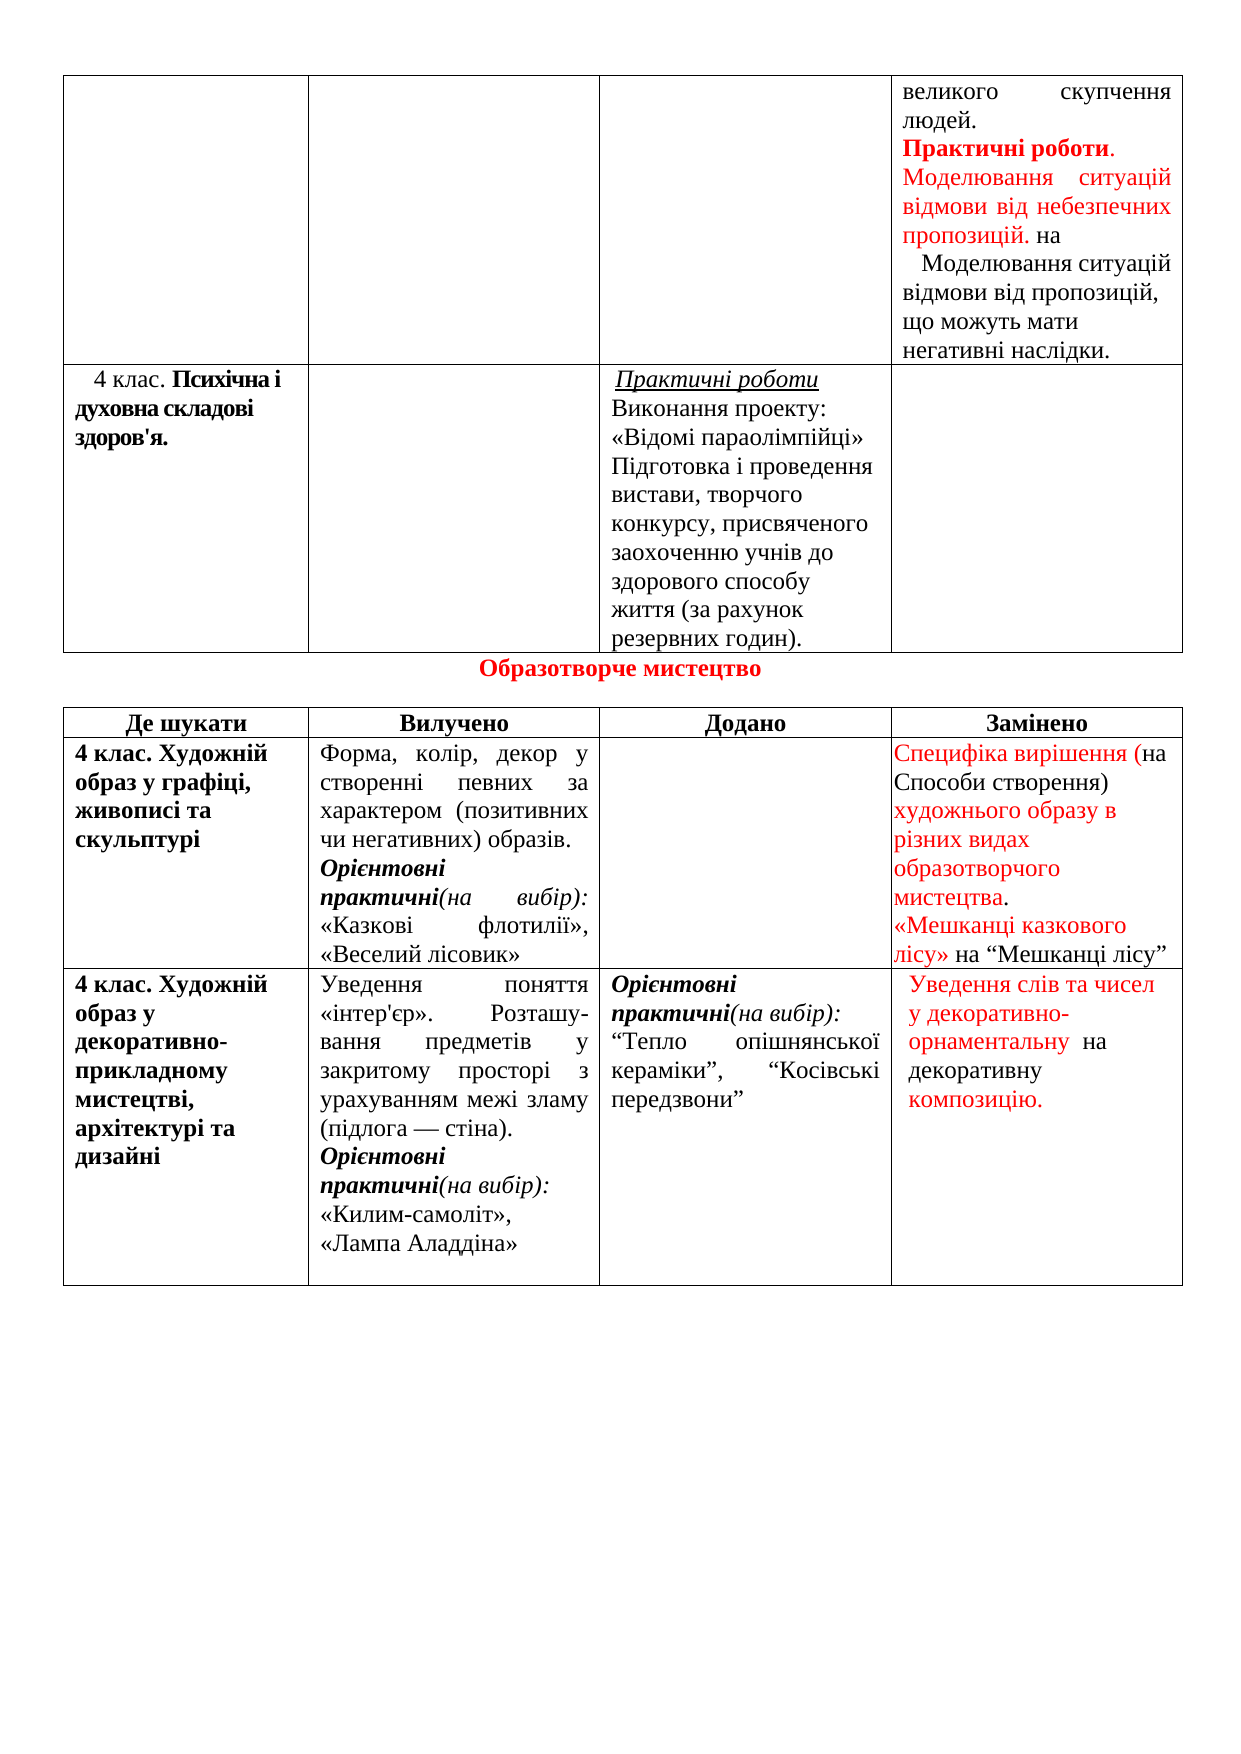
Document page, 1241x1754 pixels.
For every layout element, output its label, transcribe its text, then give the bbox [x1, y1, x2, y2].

table_cell Уведення поняття «інтер'єр». Розташування предметів у закритому просторі з урахуванням межі зламу (підлога — стіна). Орієнтовні практичні(на вибір): «Килим-самоліт», «Лампа Аладдіна» [309, 969, 599, 1285]
table_cell Специфіка вирішення (на Способи створення) художнього образу в різних видах образотворчого мистецтва. «Мешканці казкового лісу» на “Мешканці лісу” [892, 738, 1182, 968]
table_cell [892, 365, 1182, 652]
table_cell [892, 76, 1182, 363]
table_header Де шукати [64, 708, 308, 737]
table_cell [309, 76, 599, 363]
table_cell [309, 365, 599, 652]
table_cell Орієнтовні практичні(на вибір): “Тепло опішнянської кераміки”, “Косівські передзвони” [600, 969, 891, 1285]
table_cell 4 клас. Психічна і духовна складові здоров'я. [64, 365, 308, 652]
table_cell [600, 738, 891, 968]
table_cell 4 клас. Художній образ у графіці, живописі та скульптурі [64, 738, 308, 968]
table_cell Уведення слів та чисел у декоративно-орнаментальну на декоративну композицію. [892, 969, 1182, 1285]
table_cell Форма, колір, декор у створенні певних за характером (позитивних чи негативних) образів. Орієнтовні практичні(на вибір): «Казкові флотилії», «Веселий лісовик» [309, 738, 599, 968]
table_header Додано [600, 708, 891, 737]
table_cell 4 клас. Художній образ у декоративно-прикладному мистецтві, архітектурі та дизайні [64, 969, 308, 1285]
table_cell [64, 76, 308, 363]
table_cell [600, 76, 891, 363]
table_header Замінено [892, 708, 1182, 737]
text Образотворче мистецтво [75, 653, 1165, 682]
table_cell Практичні роботи Виконання проекту: «Відомі параолімпійці» Підготовка і проведення вистави, творчого конкурсу, присвяченого заохоченню учнів до здорового способу життя (за рахунок резервних годин). [600, 365, 891, 652]
table_header Вилучено [309, 708, 599, 737]
